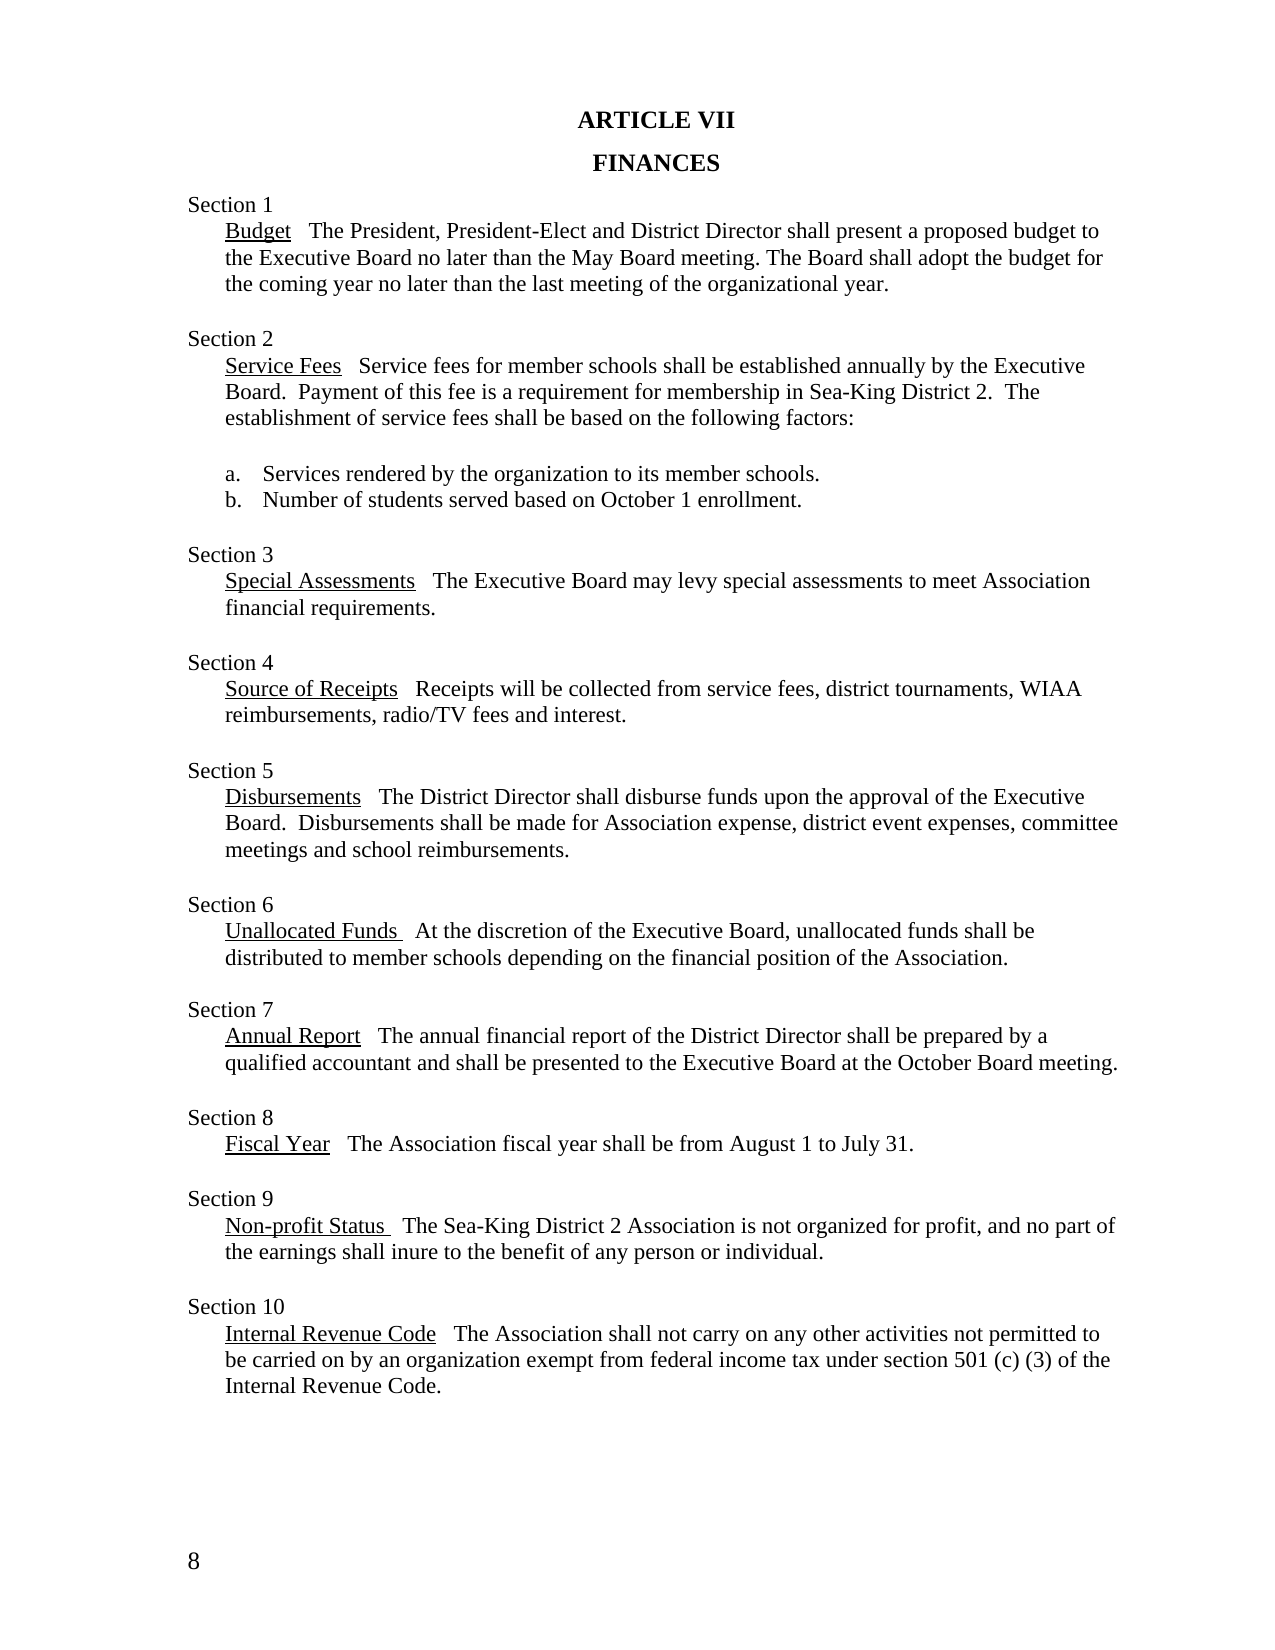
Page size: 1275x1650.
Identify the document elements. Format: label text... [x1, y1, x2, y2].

text ARTICLE VII [187, 105, 1125, 134]
text Section 5 [187, 757, 1125, 783]
text Non-profit Status The Sea-King District 2 Association is not organized for profit, and no part of the earnings shall inure to the benefit of any person or individual. [187, 1212, 1125, 1264]
text Section 10 [187, 1293, 1125, 1320]
text Section 9 [187, 1186, 1125, 1212]
text Budget The President, President-Elect and District Director shall present a proposed budget to the Executive Board no later than the May Board meeting. The Board shall adopt the budget for the coming year no later than the last meeting of the organizational year. [187, 218, 1125, 297]
text FINANCES [187, 148, 1125, 177]
text b. Number of students served based on October 1 enrollment. [187, 486, 1125, 512]
text Special Assessments The Executive Board may levy special assessments to meet Association financial requirements. [187, 567, 1125, 620]
text Section 7 [187, 996, 1125, 1023]
text Annual Report The annual financial report of the District Director shall be prepared by a qualified accountant and shall be presented to the Executive Board at the October Board meeting. [187, 1023, 1125, 1075]
text Disbursements The District Director shall disburse funds upon the approval of the Executive Board. Disbursements shall be made for Association expense, district event expenses, committee meetings and school reimbursements. [187, 783, 1125, 862]
text Section 1 [187, 191, 1125, 218]
text a. Services rendered by the organization to its member schools. [187, 459, 1125, 486]
text Section 6 [187, 891, 1125, 917]
text Service Fees Service fees for member schools shall be established annually by the Executive Board. Payment of this fee is a requirement for membership in Sea-King District 2. The establishment of service fees shall be based on the following factors: [187, 352, 1125, 459]
text Section 2 [187, 325, 1125, 352]
text Section 3 [187, 541, 1125, 567]
text Section 8 [187, 1104, 1125, 1130]
text Section 4 [187, 649, 1125, 675]
text Internal Revenue Code The Association shall not carry on any other activities not permitted to be carried on by an organization exempt from federal income tax under section 501 (c) (3) of the Internal Revenue Code. [187, 1320, 1125, 1399]
text Unallocated Funds At the discretion of the Executive Board, unallocated funds shall be distributed to member schools depending on the financial position of the Association. [187, 917, 1125, 970]
text Source of Receipts Receipts will be collected from service fees, district tournaments, WIAA reimbursements, radio/TV fees and interest. [187, 675, 1125, 728]
text Fiscal Year The Association fiscal year shall be from August 1 to July 31. [187, 1130, 1125, 1157]
